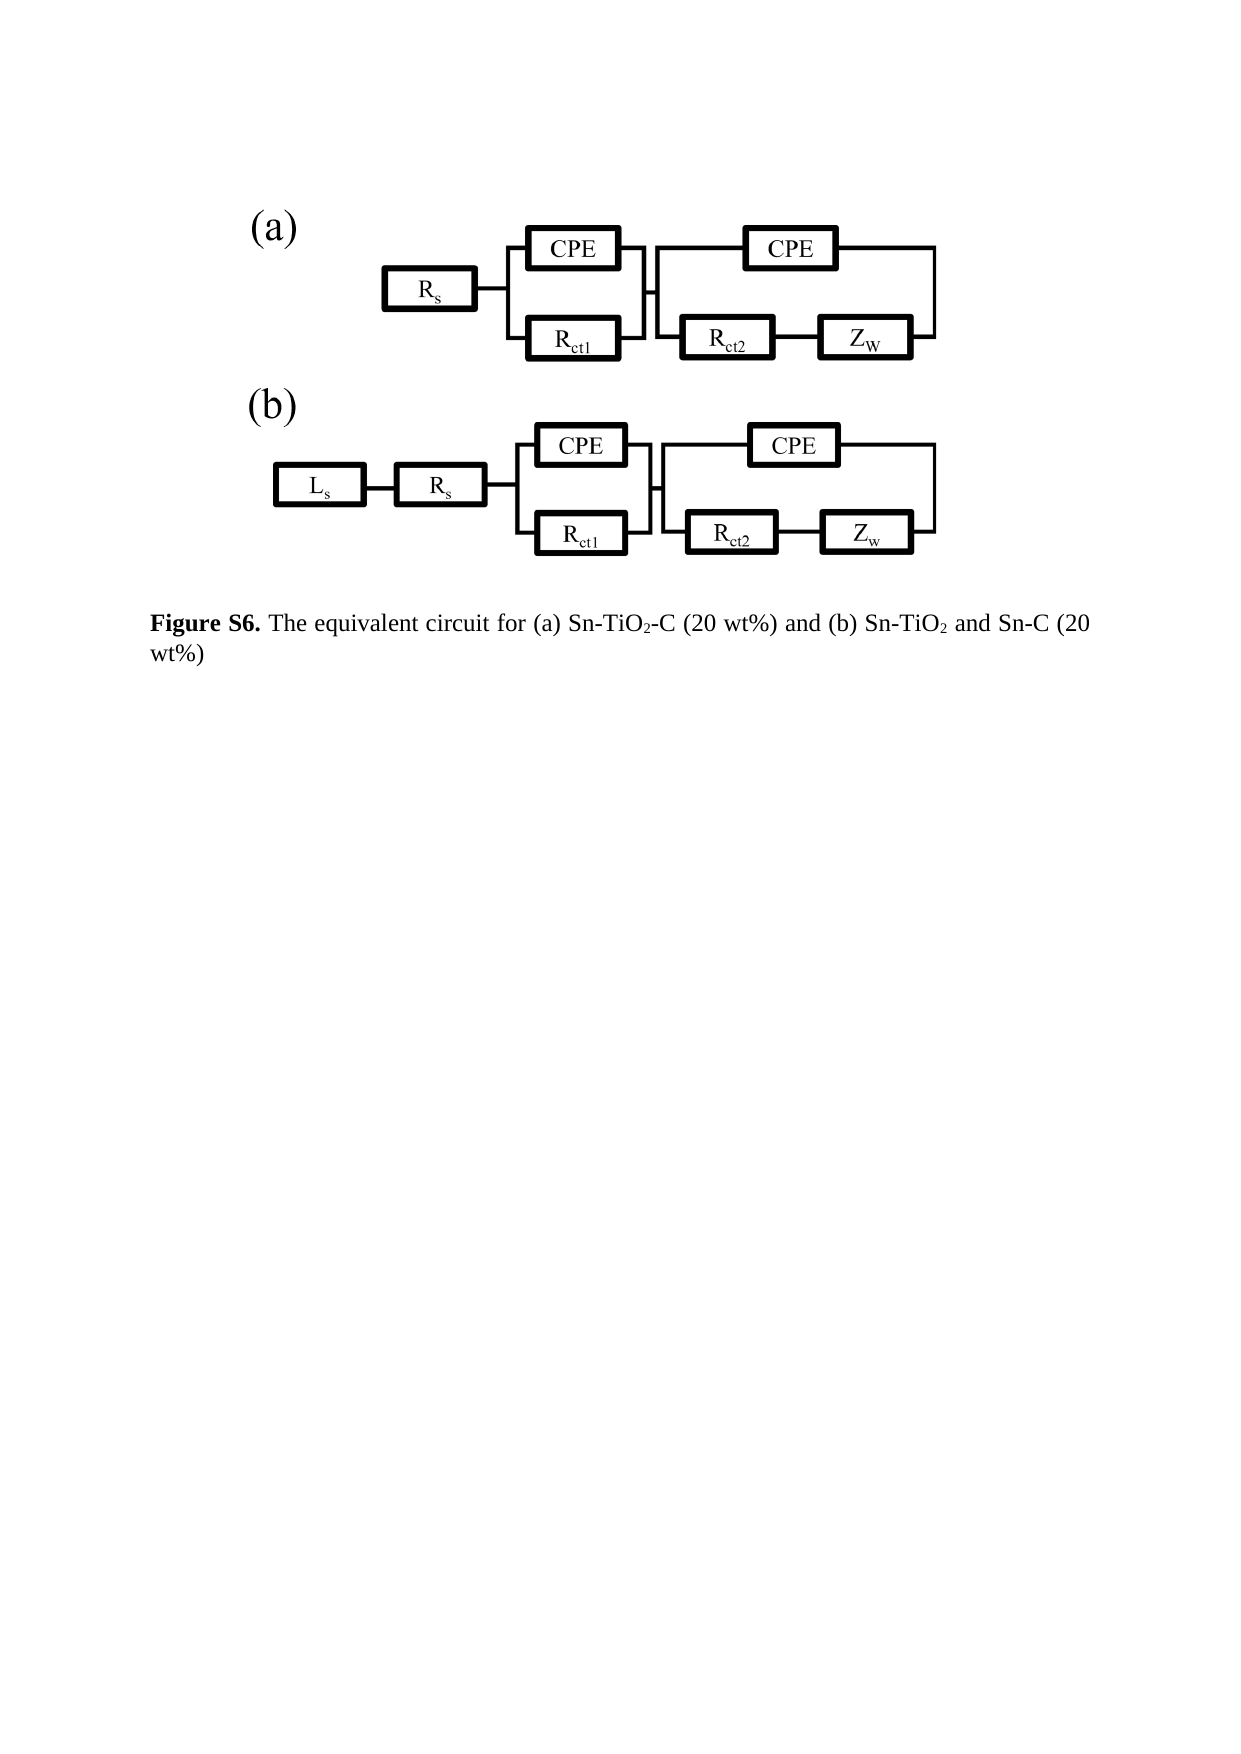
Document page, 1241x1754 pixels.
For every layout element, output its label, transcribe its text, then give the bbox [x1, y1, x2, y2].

text Figure S6. The equivalent circuit for (a) Sn-TiO2-C (20 wt%) and (b) Sn-TiO2 and Sn-C (20 wt%) [150, 608, 1090, 667]
picture [221, 185, 937, 562]
